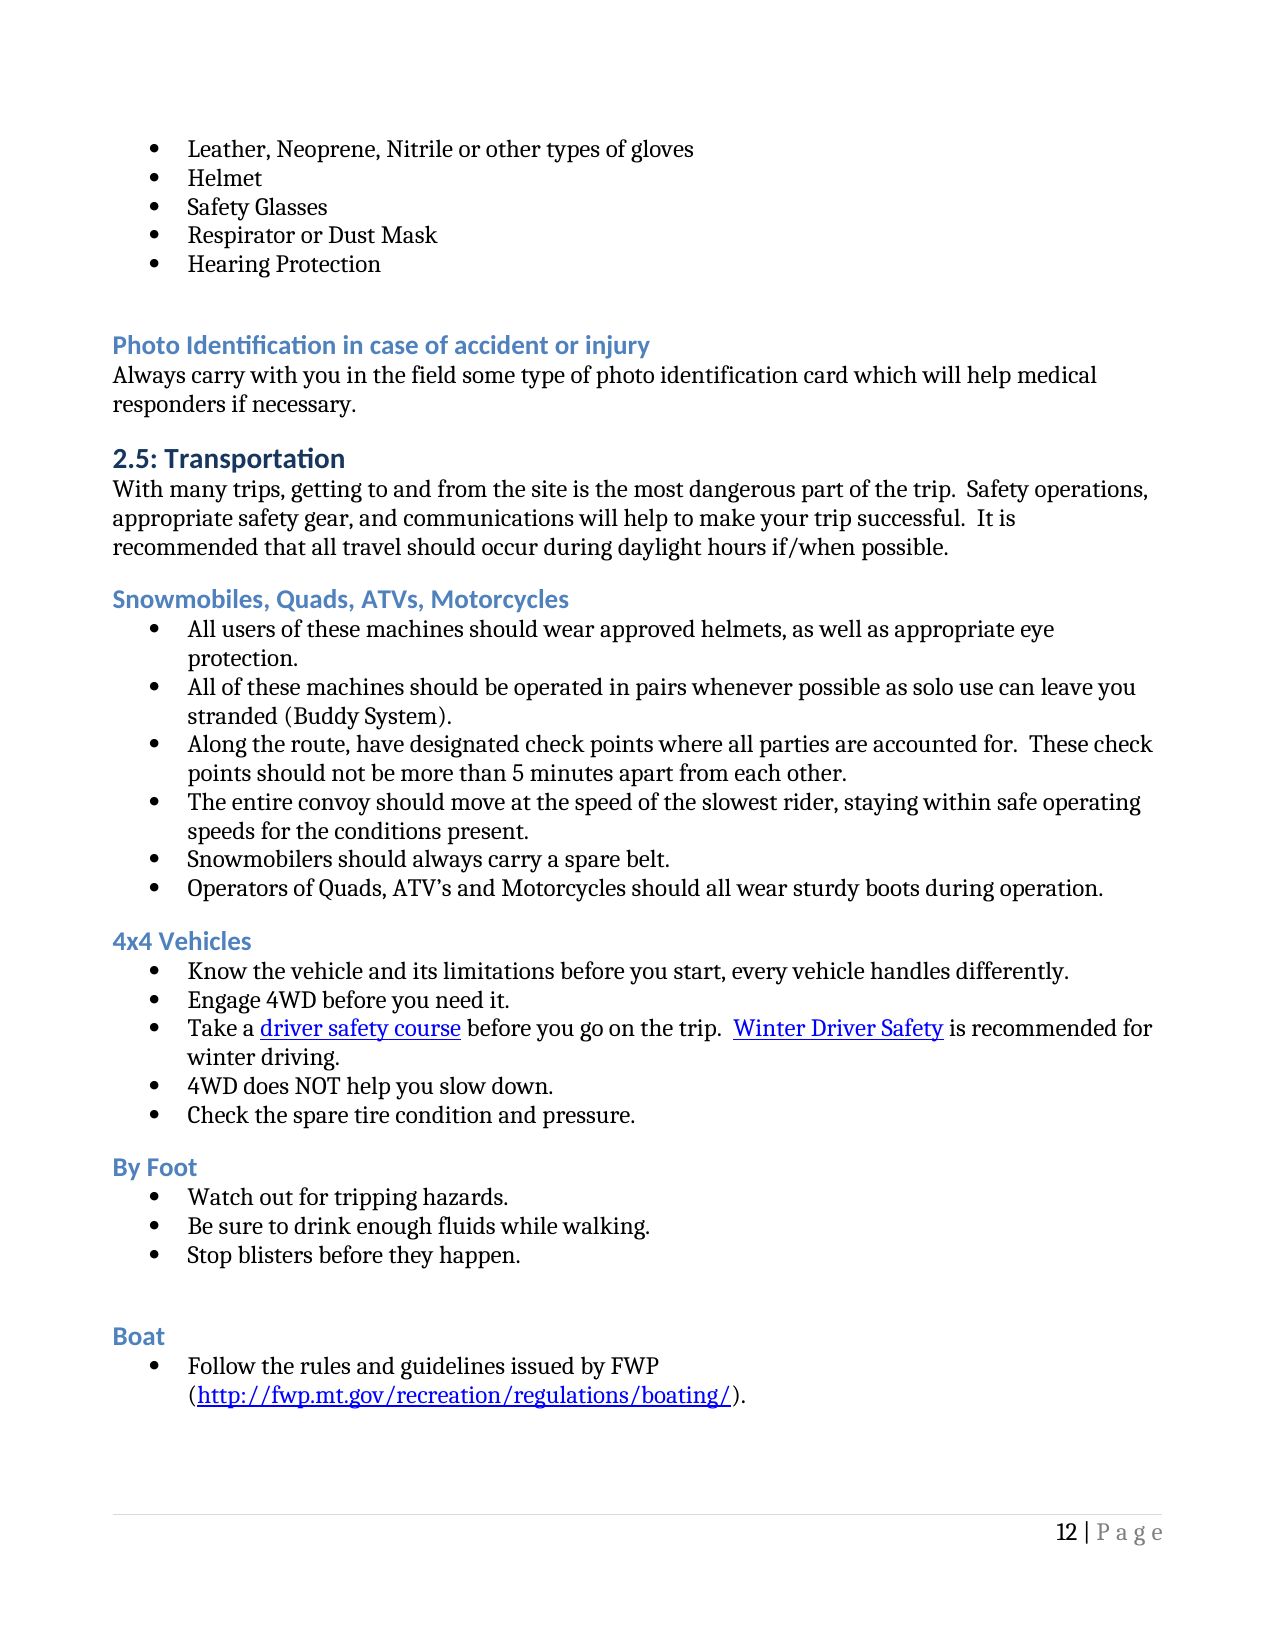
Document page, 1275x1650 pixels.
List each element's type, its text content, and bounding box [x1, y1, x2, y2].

subtitle Snowmobiles, Quads, ATVs, Motorcycles [112, 582, 1162, 615]
list Helmet [150, 164, 1162, 192]
list Leather, Neoprene, Nitrile or other types of gloves [150, 135, 1162, 164]
list Safety Glasses [150, 192, 1162, 221]
list Check the spare tire condition and pressure. [150, 1101, 1162, 1129]
list Operators of Quads, ATV’s and Motorcycles should all wear sturdy boots during operation. [150, 874, 1162, 903]
list Watch out for tripping hazards. [150, 1183, 1162, 1212]
list The entire convoy should move at the speed of the slowest rider, staying within safe operating speeds for the conditions present. [150, 788, 1162, 845]
list Engage 4WD before you need it. [150, 986, 1162, 1014]
list Follow the rules and guidelines issued by FWP (http://fwp.mt.gov/recreation/regulations/boating/). [150, 1352, 1162, 1409]
subtitle Boat [112, 1319, 1162, 1352]
list Take a driver safety course before you go on the trip. Winter Driver Safety is recommended for winter driving. [150, 1014, 1162, 1072]
list Be sure to drink enough fluids while walking. [150, 1212, 1162, 1241]
subtitle 4x4 Vehicles [112, 924, 1162, 957]
subtitle By Foot [112, 1150, 1162, 1183]
list All of these machines should be operated in pairs whenever possible as solo use can leave you stranded (Buddy System). [150, 673, 1162, 730]
subtitle 2.5: Transportation [112, 440, 1162, 475]
text Always carry with you in the field some type of photo identification card which will help medical responders if necessary. [112, 361, 1162, 419]
list Snowmobilers should always carry a spare belt. [150, 845, 1162, 874]
subtitle Photo Identification in case of accident or injury [112, 328, 1162, 361]
list Know the vehicle and its limitations before you start, every vehicle handles differently. [150, 957, 1162, 986]
list Hearing Protection [150, 250, 1162, 279]
list 4WD does NOT help you slow down. [150, 1072, 1162, 1101]
list Respirator or Dust Mask [150, 221, 1162, 250]
list Along the route, have designated check points where all parties are accounted for. These check points should not be more than 5 minutes apart from each other. [150, 730, 1162, 788]
text With many trips, getting to and from the site is the most dangerous part of the trip. Safety operations, appropriate safety gear, and communications will help to make your trip successful. It is recommended that all travel should occur during daylight hours if/when possible. [112, 475, 1162, 562]
list All users of these machines should wear approved helmets, as well as appropriate eye protection. [150, 615, 1162, 673]
list Stop blisters before they happen. [150, 1241, 1162, 1269]
